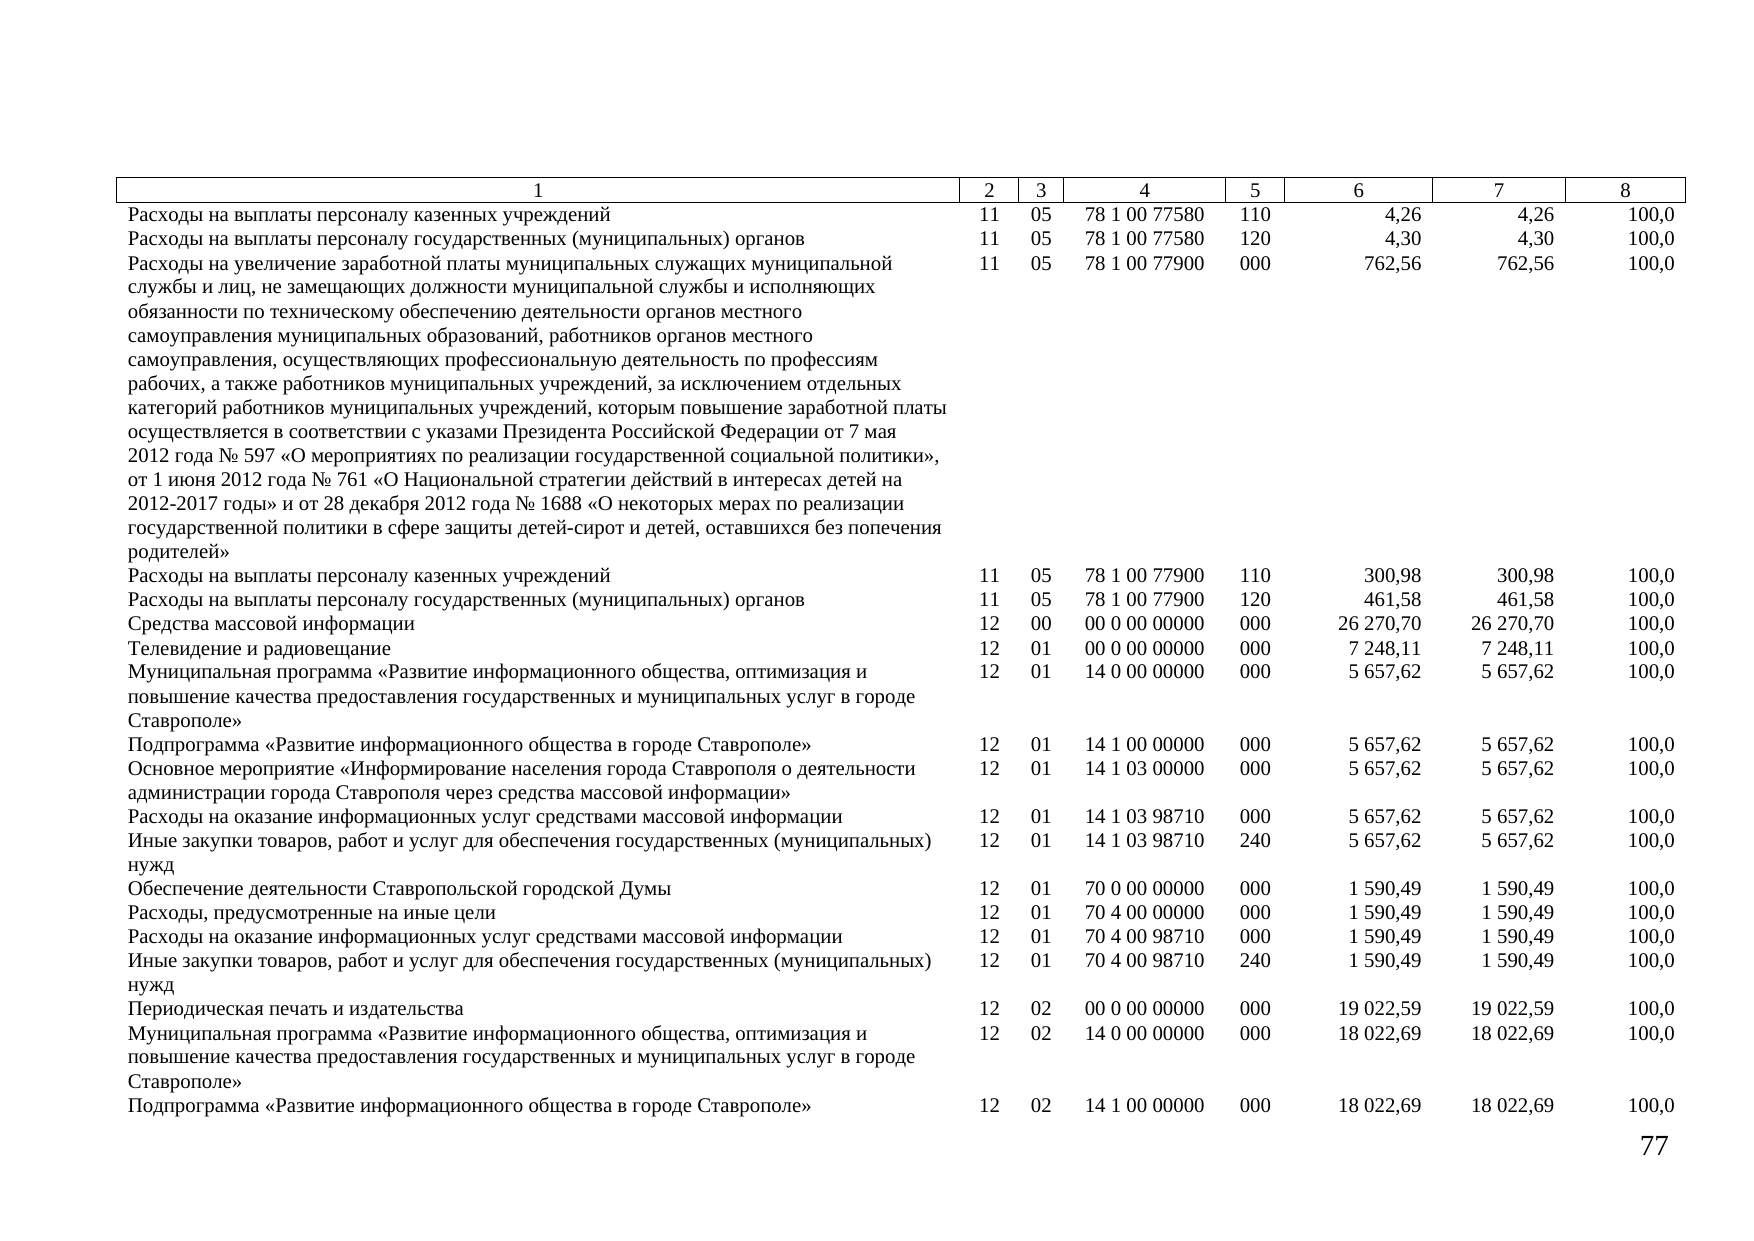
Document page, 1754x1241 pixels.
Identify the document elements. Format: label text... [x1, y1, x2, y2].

table_header 6 [1285, 178, 1432, 202]
table_header 8 [1566, 178, 1685, 202]
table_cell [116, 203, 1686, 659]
table_header 3 [1019, 178, 1063, 202]
table_header 5 [1226, 178, 1284, 202]
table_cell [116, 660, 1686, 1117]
table_header 2 [960, 178, 1018, 202]
table_header 4 [1064, 178, 1225, 202]
table_header 7 [1433, 178, 1565, 202]
table_header 1 [117, 178, 959, 202]
